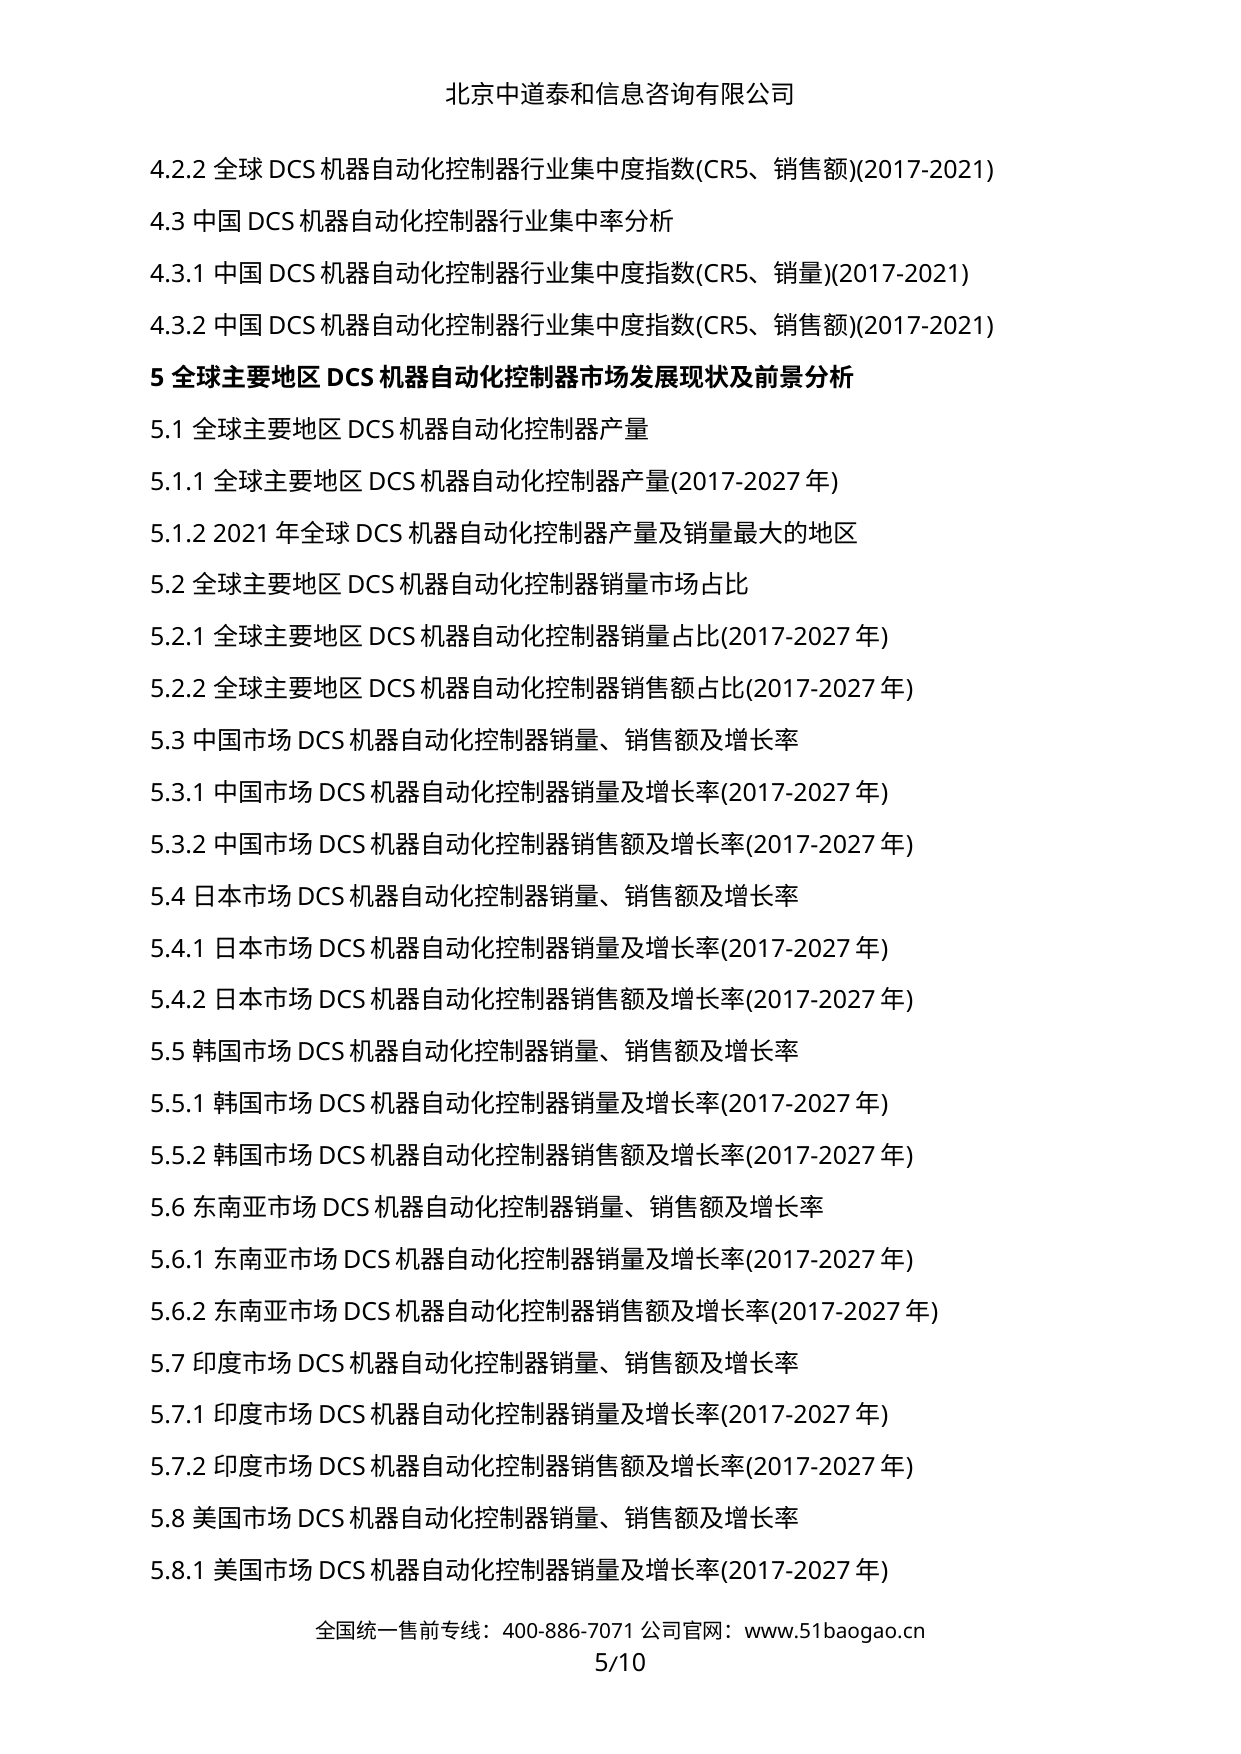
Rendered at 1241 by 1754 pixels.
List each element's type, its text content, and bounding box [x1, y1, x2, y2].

text 5.2.2 全球主要地区DCS机器自动化控制器销售额占比(2017-2027年) [150, 669, 1090, 705]
text 5.6 东南亚市场DCS机器自动化控制器销量、销售额及增长率 [150, 1187, 1090, 1224]
text 5.6.2 东南亚市场DCS机器自动化控制器销售额及增长率(2017-2027年) [150, 1291, 1090, 1327]
text 5.2.1 全球主要地区DCS机器自动化控制器销量占比(2017-2027年) [150, 617, 1090, 653]
text 5.8.1 美国市场DCS机器自动化控制器销量及增长率(2017-2027年) [150, 1551, 1090, 1587]
text 5.1 全球主要地区DCS机器自动化控制器产量 [150, 409, 1090, 446]
text 5.3 中国市场DCS机器自动化控制器销量、销售额及增长率 [150, 721, 1090, 757]
text 5.7.2 印度市场DCS机器自动化控制器销售额及增长率(2017-2027年) [150, 1447, 1090, 1483]
text 5.3.2 中国市场DCS机器自动化控制器销售额及增长率(2017-2027年) [150, 824, 1090, 861]
text 4.2.2 全球DCS机器自动化控制器行业集中度指数(CR5、销售额)(2017-2021) [150, 150, 1090, 186]
text 4.3.2 中国DCS机器自动化控制器行业集中度指数(CR5、销售额)(2017-2021) [150, 306, 1090, 342]
text 5.4 日本市场DCS机器自动化控制器销量、销售额及增长率 [150, 876, 1090, 912]
text 5.7 印度市场DCS机器自动化控制器销量、销售额及增长率 [150, 1343, 1090, 1379]
text 5.5.1 韩国市场DCS机器自动化控制器销量及增长率(2017-2027年) [150, 1084, 1090, 1120]
text 5.7.1 印度市场DCS机器自动化控制器销量及增长率(2017-2027年) [150, 1395, 1090, 1431]
text 5.4.1 日本市场DCS机器自动化控制器销量及增长率(2017-2027年) [150, 928, 1090, 964]
text 5.3.1 中国市场DCS机器自动化控制器销量及增长率(2017-2027年) [150, 772, 1090, 809]
text 5.4.2 日本市场DCS机器自动化控制器销售额及增长率(2017-2027年) [150, 980, 1090, 1016]
text 4.3.1 中国DCS机器自动化控制器行业集中度指数(CR5、销量)(2017-2021) [150, 254, 1090, 290]
text 5.1.2 2021年全球DCS机器自动化控制器产量及销量最大的地区 [150, 513, 1090, 549]
text 5.1.1 全球主要地区DCS机器自动化控制器产量(2017-2027年) [150, 461, 1090, 497]
text 5.5 韩国市场DCS机器自动化控制器销量、销售额及增长率 [150, 1032, 1090, 1068]
text 5.5.2 韩国市场DCS机器自动化控制器销售额及增长率(2017-2027年) [150, 1136, 1090, 1172]
text 5 全球主要地区DCS机器自动化控制器市场发展现状及前景分析 [150, 357, 1090, 394]
text 5.2 全球主要地区DCS机器自动化控制器销量市场占比 [150, 565, 1090, 601]
text 5.8 美国市场DCS机器自动化控制器销量、销售额及增长率 [150, 1499, 1090, 1535]
text 5.6.1 东南亚市场DCS机器自动化控制器销量及增长率(2017-2027年) [150, 1239, 1090, 1276]
text 4.3 中国DCS机器自动化控制器行业集中率分析 [150, 202, 1090, 238]
